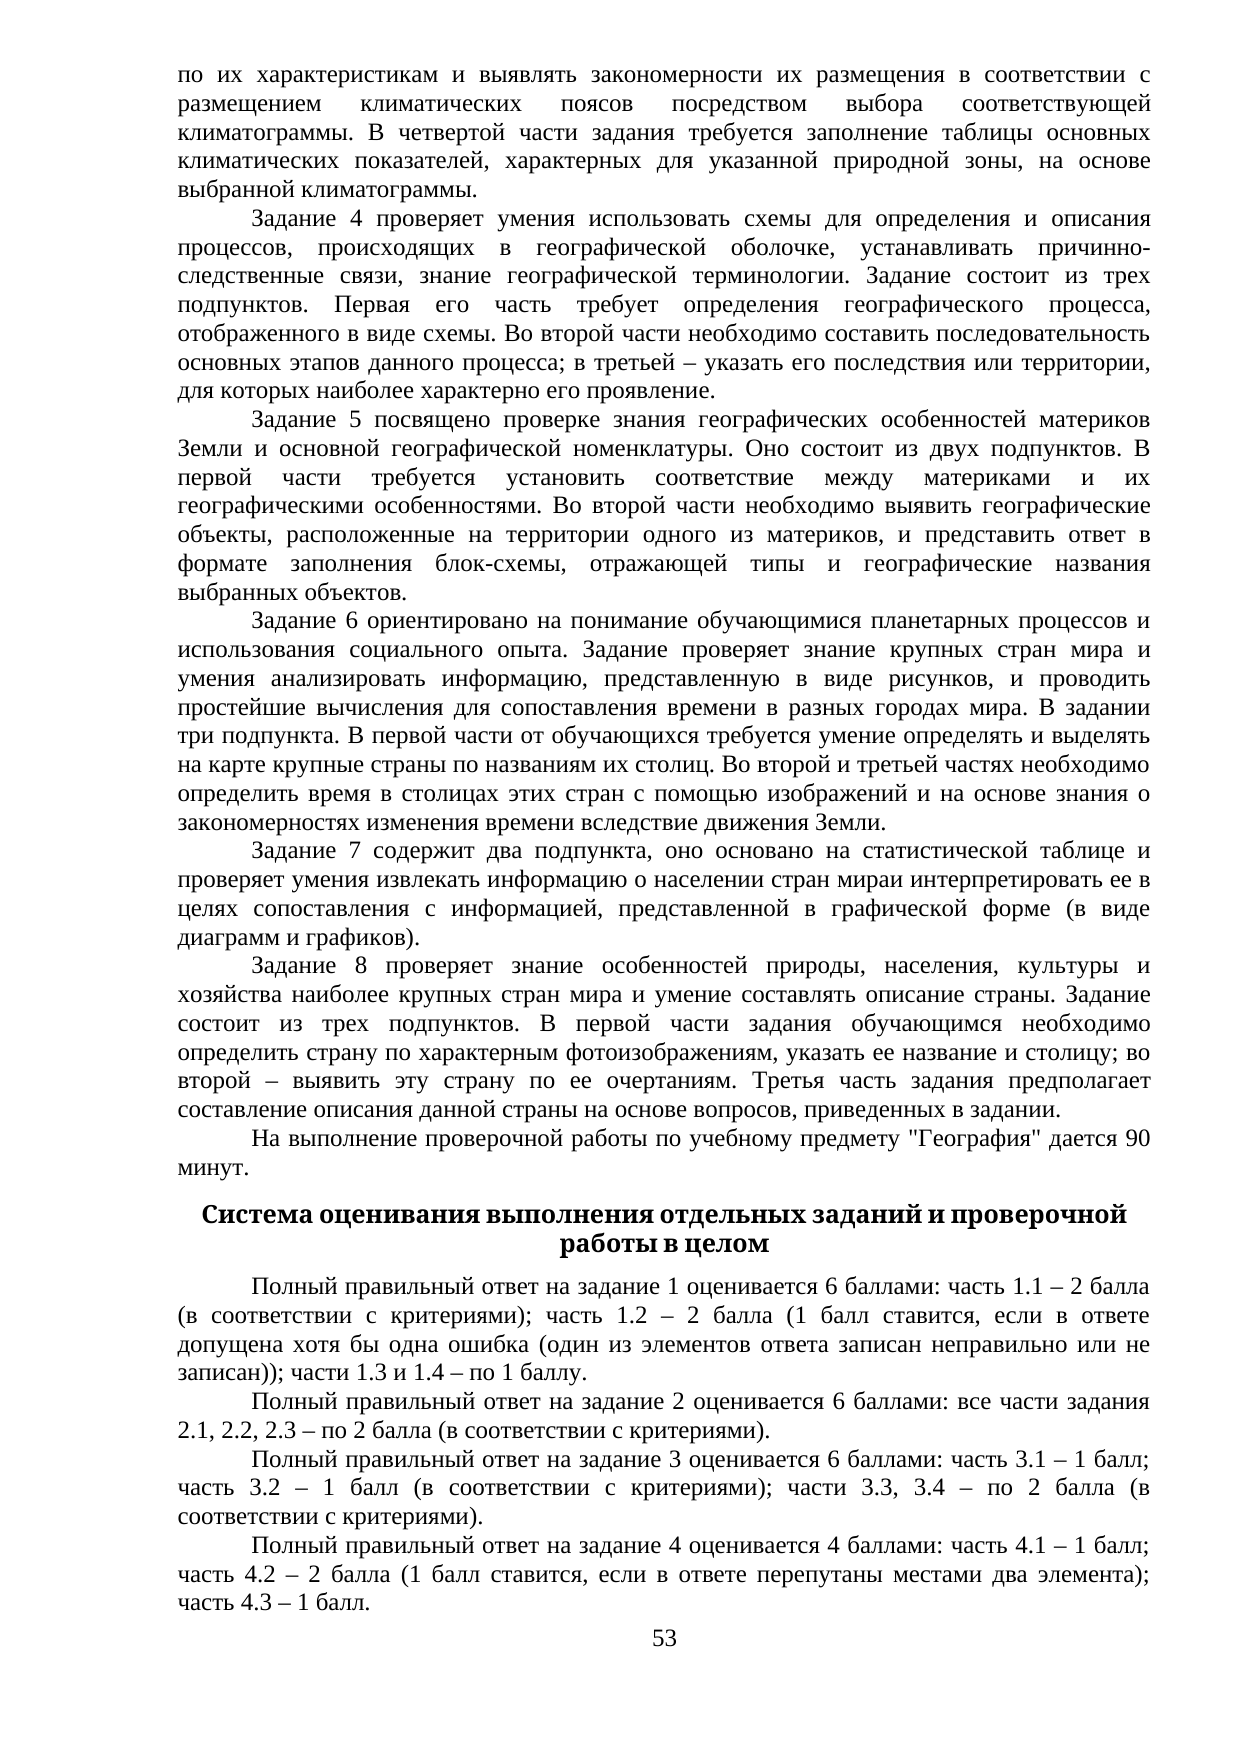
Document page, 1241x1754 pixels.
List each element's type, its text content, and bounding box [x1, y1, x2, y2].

text Задание 5 посвящено проверке знания географических особенностей материков Земли и основной географической номенклатуры. Оно состоит из двух подпунктов. В первой части требуется установить соответствие между материками и их географическими особенностями. Во второй части необходимо выявить географические объекты, расположенные на территории одного из материков, и представить ответ в формате заполнения блок-схемы, отражающей типы и географические названия выбранных объектов. [177, 404, 1152, 605]
subtitle Система оценивания выполнения отдельных заданий и проверочной работы в целом [177, 1201, 1152, 1259]
text Полный правильный ответ на задание 2 оценивается 6 баллами: все части задания 2.1, 2.2, 2.3 – по 2 балла (в соответствии с критериями). [177, 1386, 1152, 1444]
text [177, 59, 1152, 203]
text Полный правильный ответ на задание 1 оценивается 6 баллами: часть 1.1 – 2 балла (в соответствии с критериями); часть 1.2 – 2 балла (1 балл ставится, если в ответе допущена хотя бы одна ошибка (один из элементов ответа записан неправильно или не записан)); части 1.3 и 1.4 – по 1 баллу. [177, 1271, 1152, 1386]
text Полный правильный ответ на задание 4 оценивается 4 баллами: часть 4.1 – 1 балл; часть 4.2 – 2 балла (1 балл ставится, если в ответе перепутаны местами два элемента); часть 4.3 – 1 балл. [177, 1530, 1152, 1616]
text Задание 7 содержит два подпункта, оно основано на статистической таблице и проверяет умения извлекать информацию о населении стран мираи интерпретировать ее в целях сопоставления с информацией, представленной в графической форме (в виде диаграмм и графиков). [177, 835, 1152, 950]
text На выполнение проверочной работы по учебному предмету "География" дается 90 минут. [177, 1123, 1152, 1180]
text Задание 4 проверяет умения использовать схемы для определения и описания процессов, происходящих в географической оболочке, устанавливать причинно-следственные связи, знание географической терминологии. Задание состоит из трех подпунктов. Первая его часть требует определения географического процесса, отображенного в виде схемы. Во второй части необходимо составить последовательность основных этапов данного процесса; в третьей – указать его последствия или территории, для которых наиболее характерно его проявление. [177, 203, 1152, 404]
text Задание 6 ориентировано на понимание обучающимися планетарных процессов и использования социального опыта. Задание проверяет знание крупных стран мира и умения анализировать информацию, представленную в виде рисунков, и проводить простейшие вычисления для сопоставления времени в разных городах мира. В задании три подпункта. В первой части от обучающихся требуется умение определять и выделять на карте крупные страны по названиям их столиц. Во второй и третьей частях необходимо определить время в столицах этих стран с помощью изображений и на основе знания о закономерностях изменения времени вследствие движения Земли. [177, 605, 1152, 835]
text Задание 8 проверяет знание особенностей природы, населения, культуры и хозяйства наиболее крупных стран мира и умение составлять описание страны. Задание состоит из трех подпунктов. В первой части задания обучающимся необходимо определить страну по характерным фотоизображениям, указать ее название и столицу; во второй – выявить эту страну по ее очертаниям. Третья часть задания предполагает составление описания данной страны на основе вопросов, приведенных в задании. [177, 950, 1152, 1123]
text Полный правильный ответ на задание 3 оценивается 6 баллами: часть 3.1 – 1 балл; часть 3.2 – 1 балл (в соответствии с критериями); части 3.3, 3.4 – по 2 балла (в соответствии с критериями). [177, 1444, 1152, 1530]
